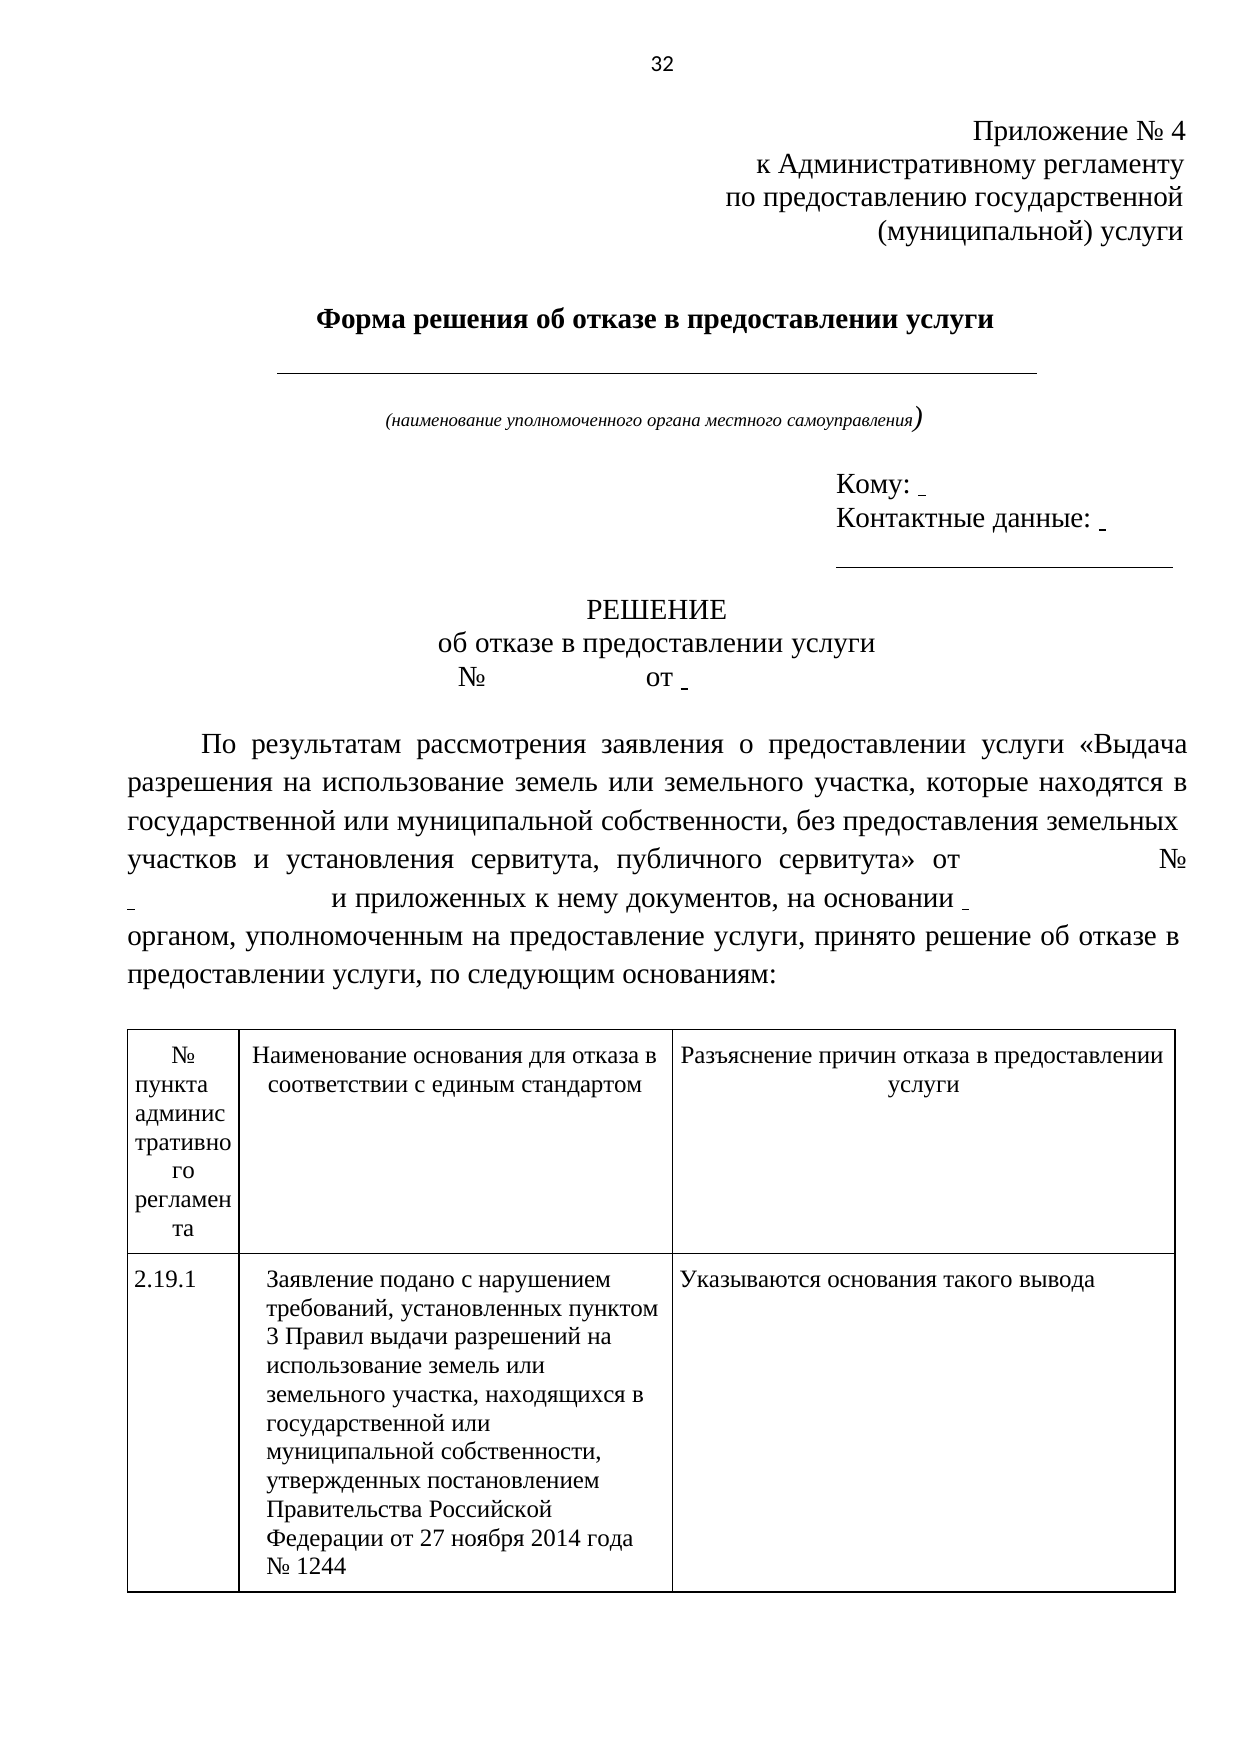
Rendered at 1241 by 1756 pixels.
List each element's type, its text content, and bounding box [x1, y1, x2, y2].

text Приложение № 4 к Административному регламенту [756, 113, 1198, 180]
subtitle Форма решения об отказе в предоставлении услуги [316, 301, 1198, 335]
text по предоставлению государственной [725, 180, 1198, 213]
table_header Наименование основания для отказа в соответствии с единым стандартом [240, 1030, 672, 1253]
text По результатам рассмотрения заявления о предоставлении услуги «Выдача разрешения на использование земель или земельного участка, которые находятся в государственной или муниципальной собственности, без предоставления земельных [127, 726, 1187, 836]
text № от [458, 659, 1198, 693]
text об отказе в предоставлении услуги [154, 625, 1159, 659]
text участков и установления сервитута, публичного сервитута» от № [127, 841, 1198, 875]
table_header Разъяснение причин отказа в предоставлении услуги [673, 1030, 1174, 1253]
table_cell Указываются основания такого вывода [673, 1254, 1174, 1591]
table_header № пункта админис тративно го регламен та [128, 1030, 238, 1253]
text Контактные данные: [836, 500, 1198, 533]
text и приложенных к нему документов, на основании [127, 880, 1198, 913]
text (наименование уполномоченного органа местного самоуправления) [385, 401, 1198, 433]
text РЕШЕНИЕ [129, 594, 1184, 625]
table_cell Заявление подано с нарушением требований, установленных пунктом 3 Правил выдачи разрешений на использование земель или земельного участка, находящихся в государственной или муниципальной собственности, утвержденных постановлением Правительства Российской Федерации от 27 ноября 2014 года № 1244 [240, 1254, 672, 1591]
text Кому: [836, 466, 1198, 500]
text (муниципальной) услуги [316, 213, 1198, 247]
text органом, уполномоченным на предоставление услуги, принято решение об отказе в предоставлении услуги, по следующим основаниям: [127, 918, 1187, 990]
table_cell 2.19.1 [128, 1254, 238, 1591]
